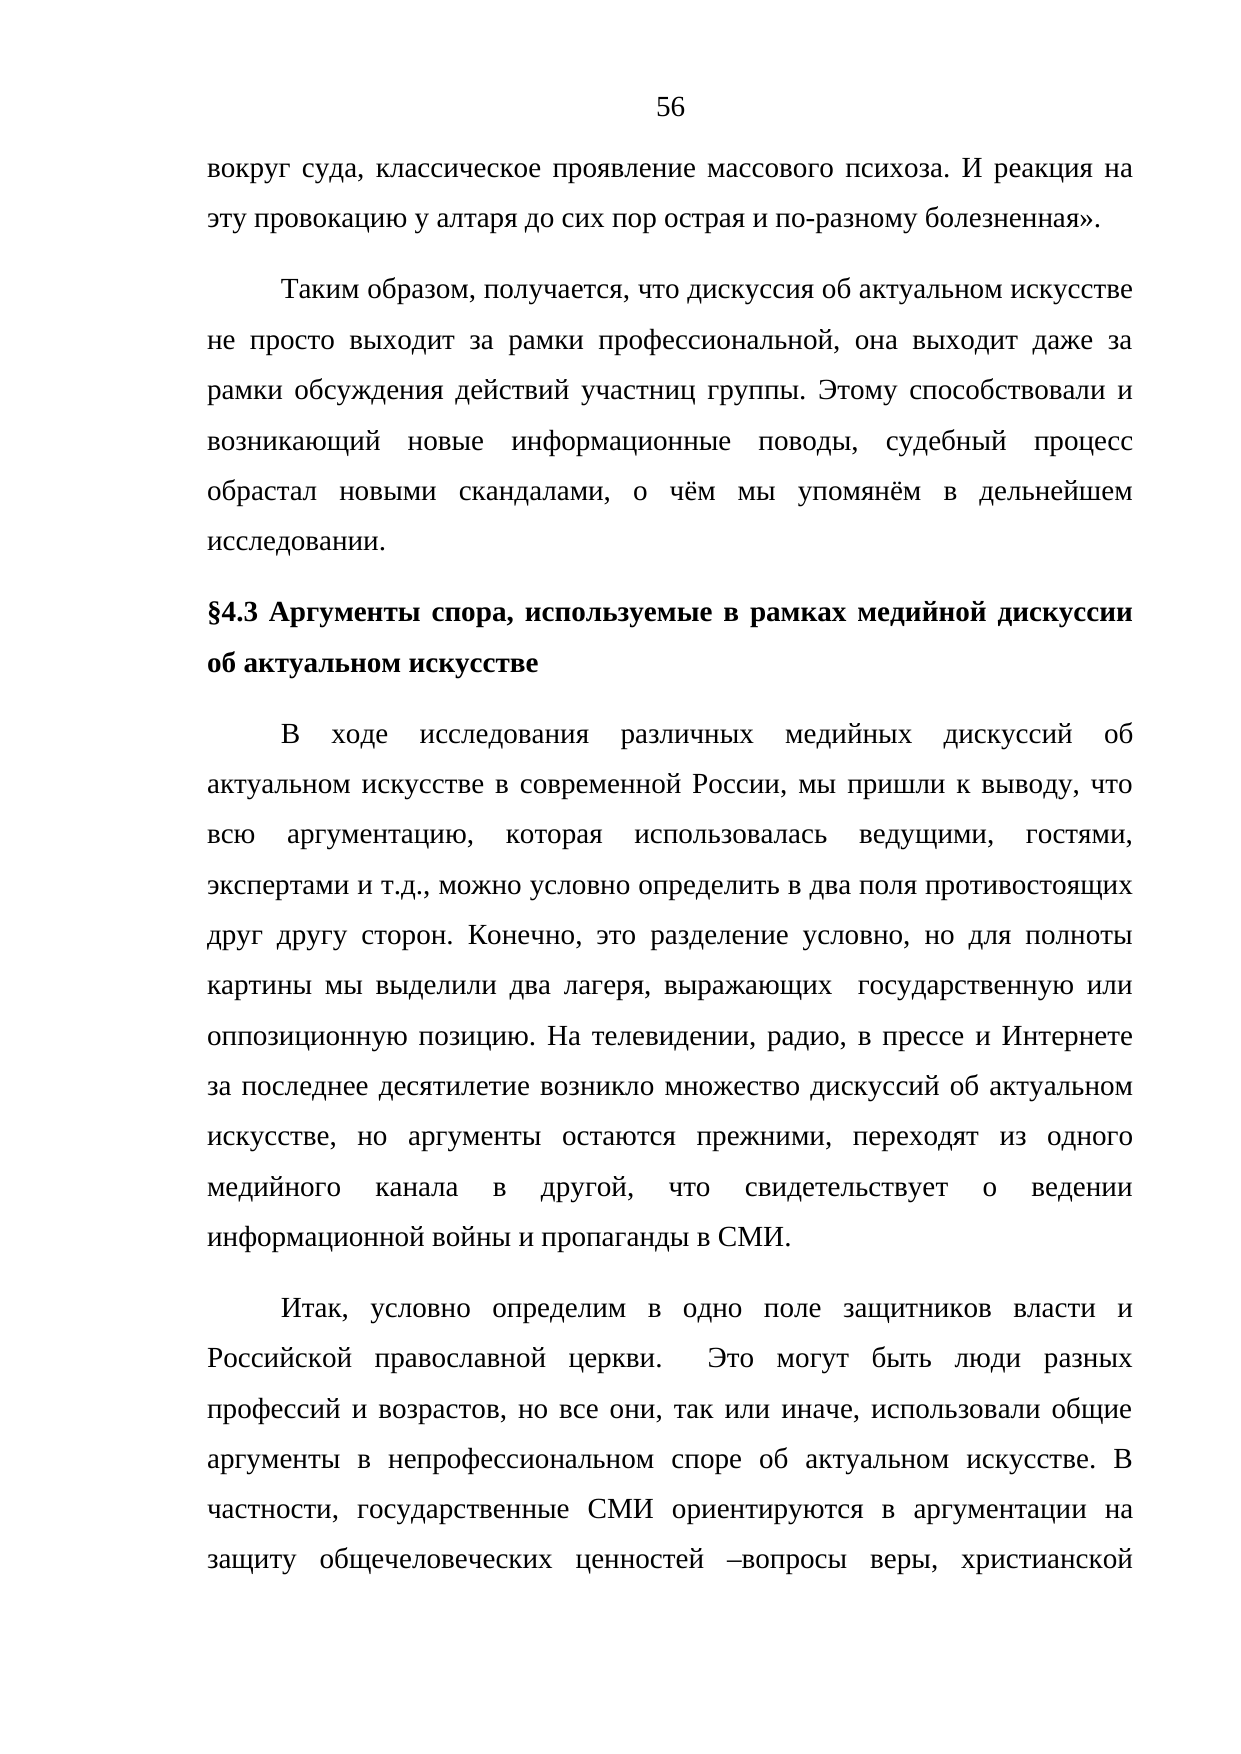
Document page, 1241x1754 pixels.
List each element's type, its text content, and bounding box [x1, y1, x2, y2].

text Таким образом, получается, что дискуссия об актуальном искусстве не просто выходит за рамки профессиональной, она выходит даже за рамки обсуждения действий участниц группы. Этому способствовали и возникающий новые информационные поводы, судебный процесс обрастал новыми скандалами, о чём мы упомянём в дельнейшем исследовании. [207, 272, 1134, 557]
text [207, 1290, 1134, 1575]
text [207, 150, 1134, 234]
text В ходе исследования различных медийных дискуссий об актуальном искусстве в современной России, мы пришли к выводу, что всю аргументацию, которая использовалась ведущими, гостями, экспертами и т.д., можно условно определить в два поля противостоящих друг другу сторон. Конечно, это разделение условно, но для полноты картины мы выделили два лагеря, выражающих государственную или оппозиционную позицию. На телевидении, радио, в прессе и Интернете за последнее десятилетие возникло множество дискуссий об актуальном искусстве, но аргументы остаются прежними, переходят из одного медийного канала в другой, что свидетельствует о ведении информационной войны и пропаганды в СМИ. [207, 716, 1134, 1252]
text §4.3 Аргументы спора, используемые в рамках медийной дискуссии об актуальном искусстве [207, 594, 1134, 678]
